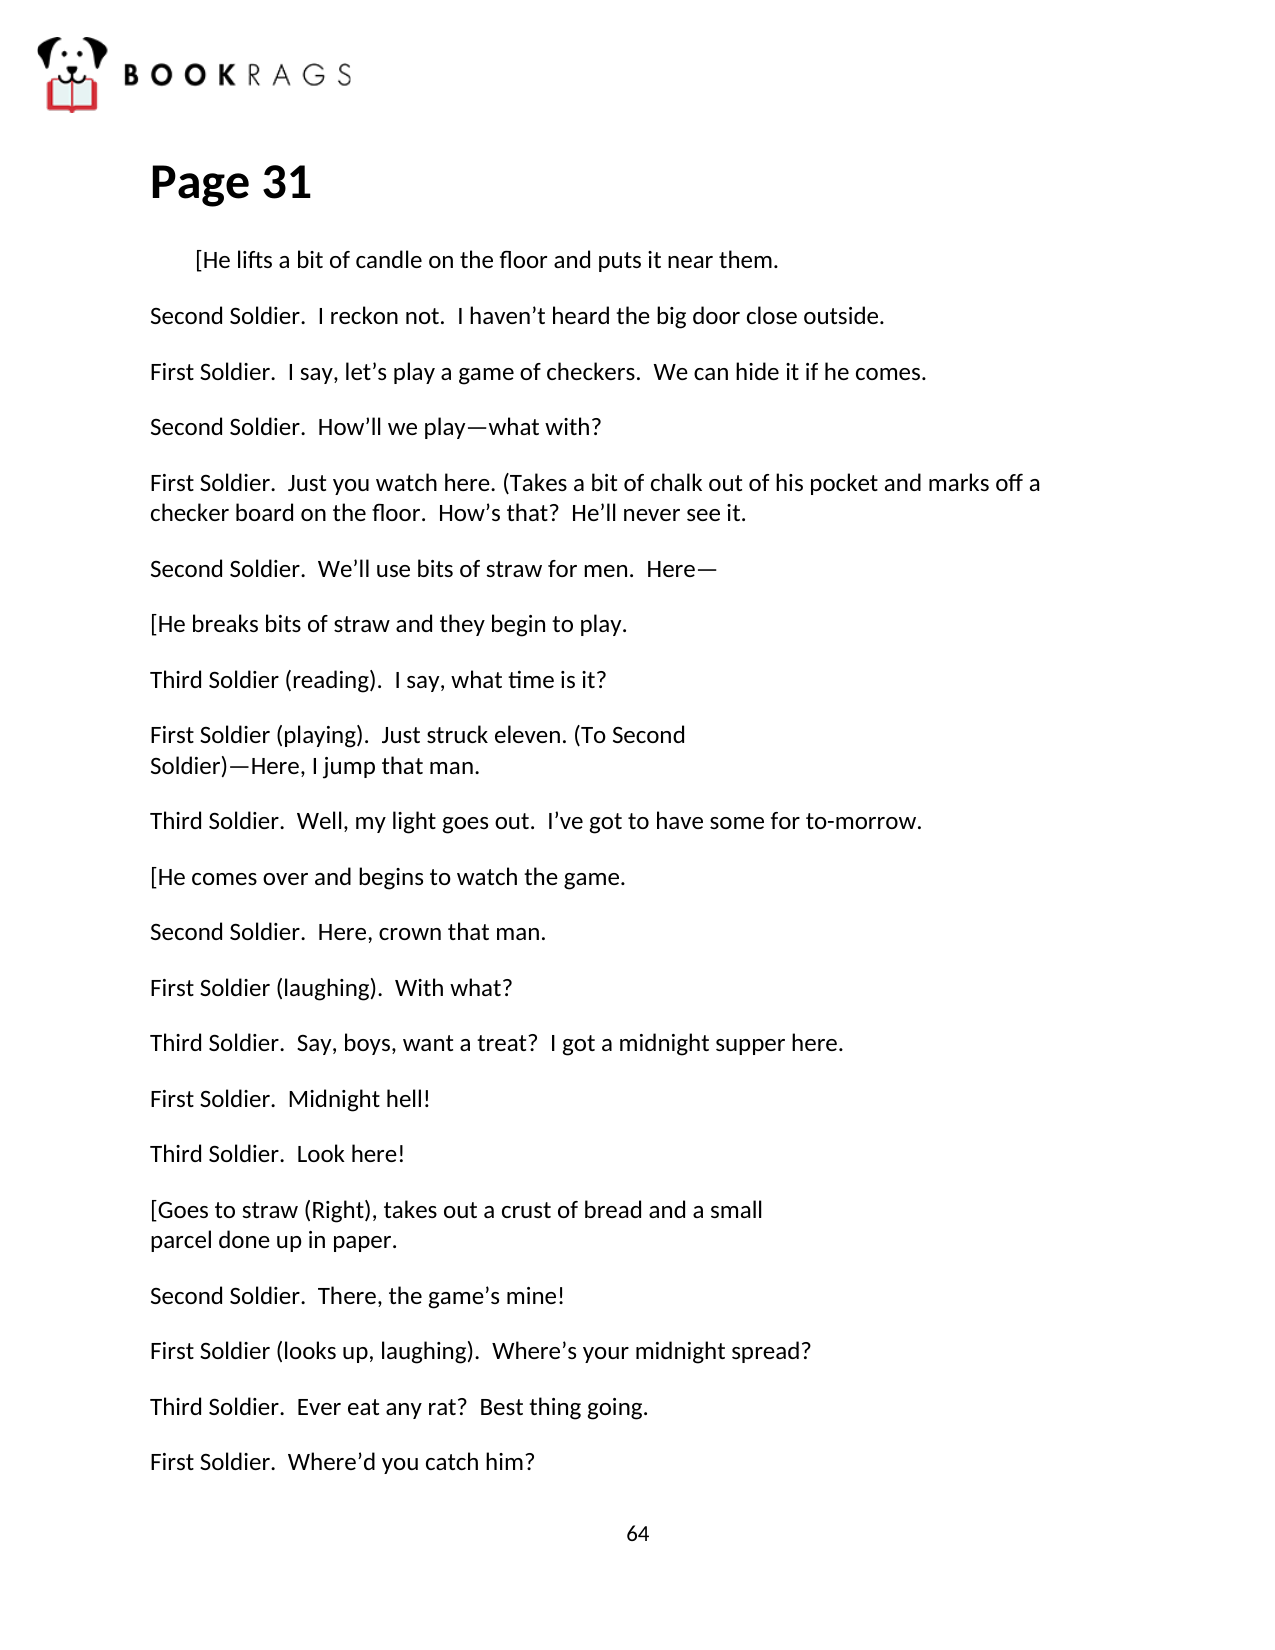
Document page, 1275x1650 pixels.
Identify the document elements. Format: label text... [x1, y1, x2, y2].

text Third Soldier. Say, boys, want a treat? I got a midnight supper here. [150, 1027, 1125, 1058]
text [He lifts a bit of candle on the floor and puts it near them. [150, 244, 1125, 275]
text First Soldier. Midnight hell! [150, 1083, 1125, 1113]
text Third Soldier. Well, my light goes out. I’ve got to have some for to-morrow. [150, 805, 1125, 836]
text Second Soldier. We’ll use bits of straw for men. Here—­ [150, 553, 1125, 583]
text Second Soldier. How’ll we play—­what with? [150, 411, 1125, 442]
text First Soldier (playing). Just struck eleven. (To Second Soldier)—­Here, I jump that man. [150, 719, 1125, 780]
picture [37, 37, 351, 113]
text Third Soldier (reading). I say, what time is it? [150, 664, 1125, 694]
text First Soldier (laughing). With what? [150, 972, 1125, 1002]
text [Goes to straw (Right), takes out a crust of bread and a small parcel done up in paper. [150, 1194, 1125, 1255]
text First Soldier. Where’d you catch him? [150, 1447, 1125, 1477]
text Page 31 [150, 150, 1125, 211]
text First Soldier. I say, let’s play a game of checkers. We can hide it if he comes. [150, 356, 1125, 386]
text [He comes over and begins to watch the game. [150, 861, 1125, 891]
text Second Soldier. I reckon not. I haven’t heard the big door close outside. [150, 300, 1125, 331]
text [He breaks bits of straw and they begin to play. [150, 608, 1125, 639]
text Second Soldier. Here, crown that man. [150, 916, 1125, 947]
text Second Soldier. There, the game’s mine! [150, 1280, 1125, 1311]
text Third Soldier. Ever eat any rat? Best thing going. [150, 1391, 1125, 1422]
text Third Soldier. Look here! [150, 1138, 1125, 1169]
text First Soldier (looks up, laughing). Where’s your midnight spread? [150, 1336, 1125, 1366]
text First Soldier. Just you watch here. (Takes a bit of chalk out of his pocket and marks off a checker board on the floor. How’s that? He’ll never see it. [150, 467, 1125, 528]
